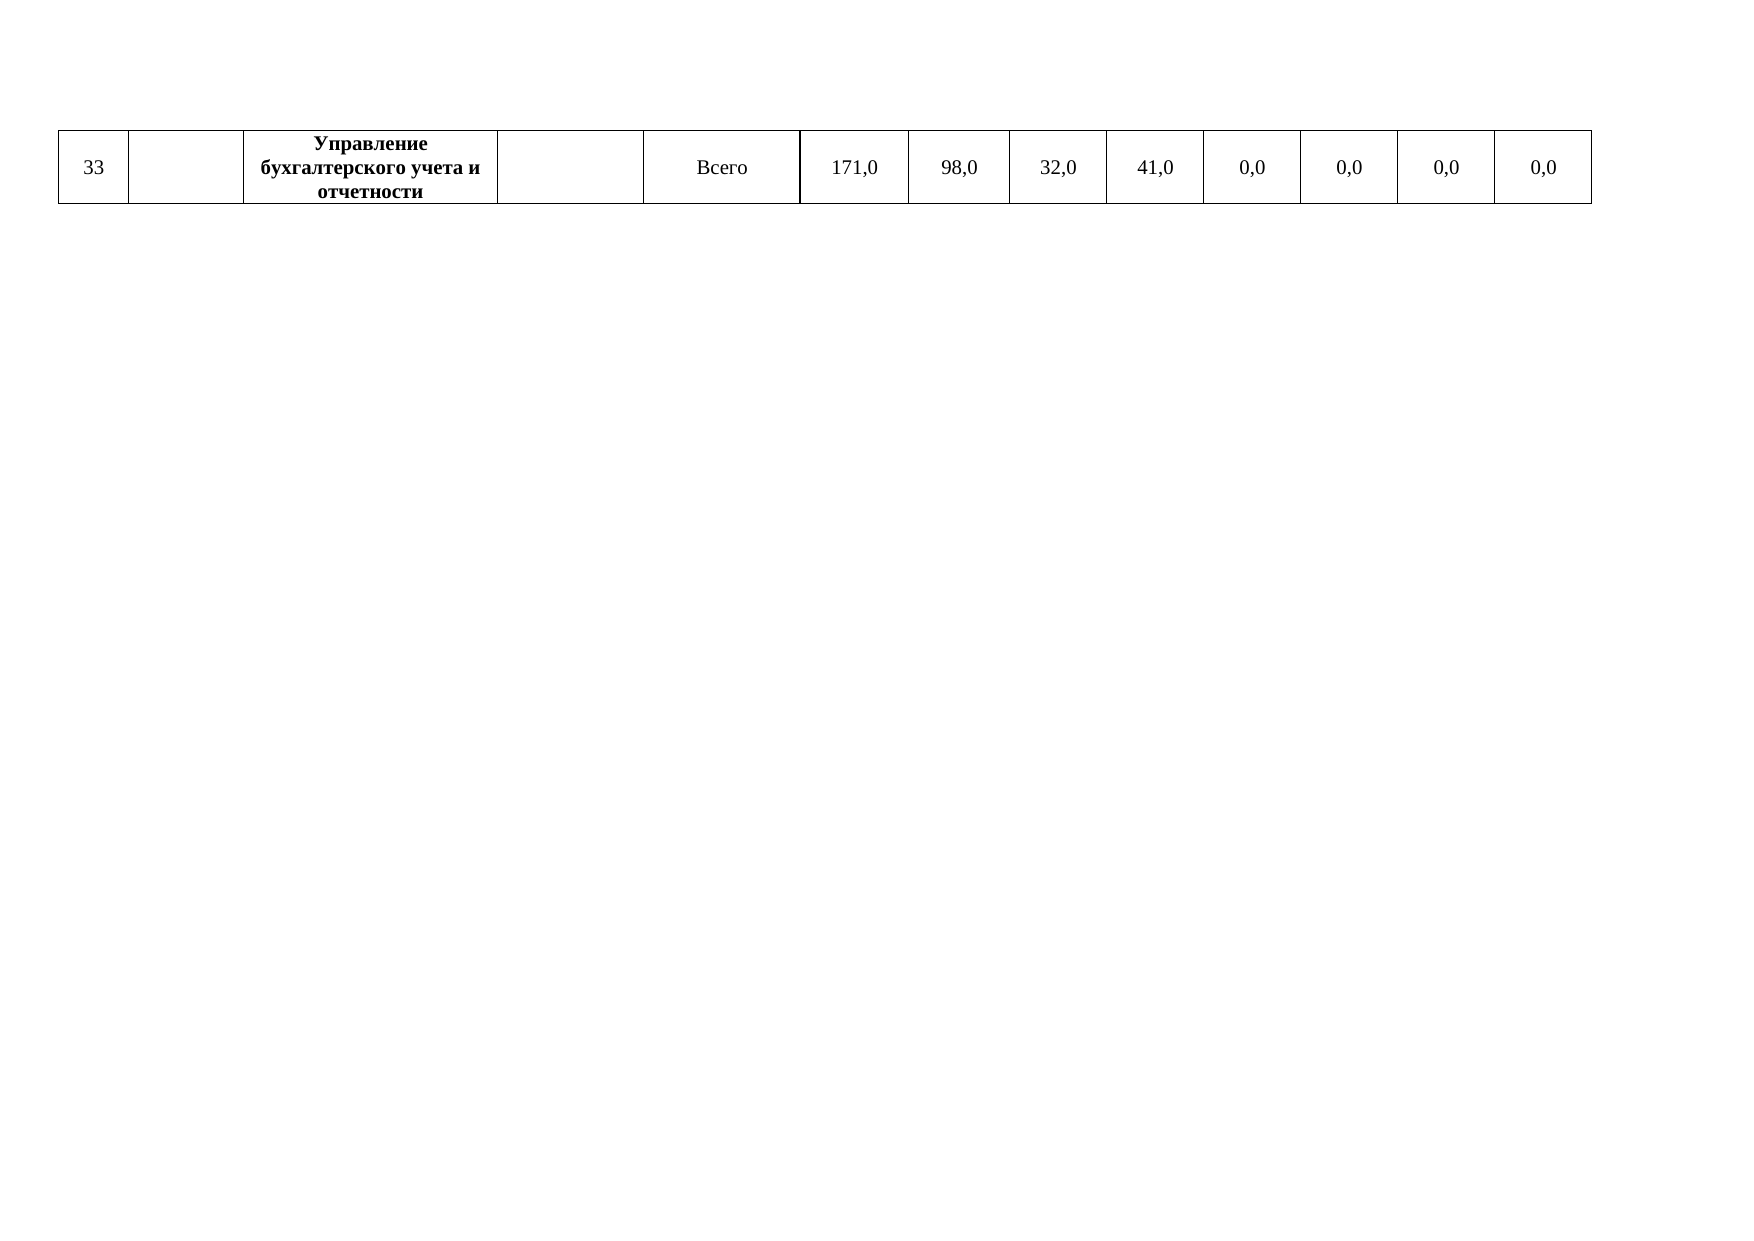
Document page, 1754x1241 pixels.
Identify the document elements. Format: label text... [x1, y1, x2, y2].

table_cell 0,0 [1398, 131, 1494, 203]
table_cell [244, 131, 497, 203]
table_cell 41,0 [1107, 131, 1203, 203]
table_cell Всего [644, 131, 799, 203]
table_cell 0,0 [1495, 131, 1591, 203]
table_cell [129, 131, 243, 203]
table_cell 32,0 [1010, 131, 1106, 203]
table_cell 0,0 [1301, 131, 1397, 203]
table_cell Х [498, 131, 643, 203]
table_cell 0,0 [1204, 131, 1300, 203]
table_cell 171,0 [801, 131, 908, 203]
table_cell 98,0 [909, 131, 1009, 203]
table_cell 33 [59, 131, 128, 203]
